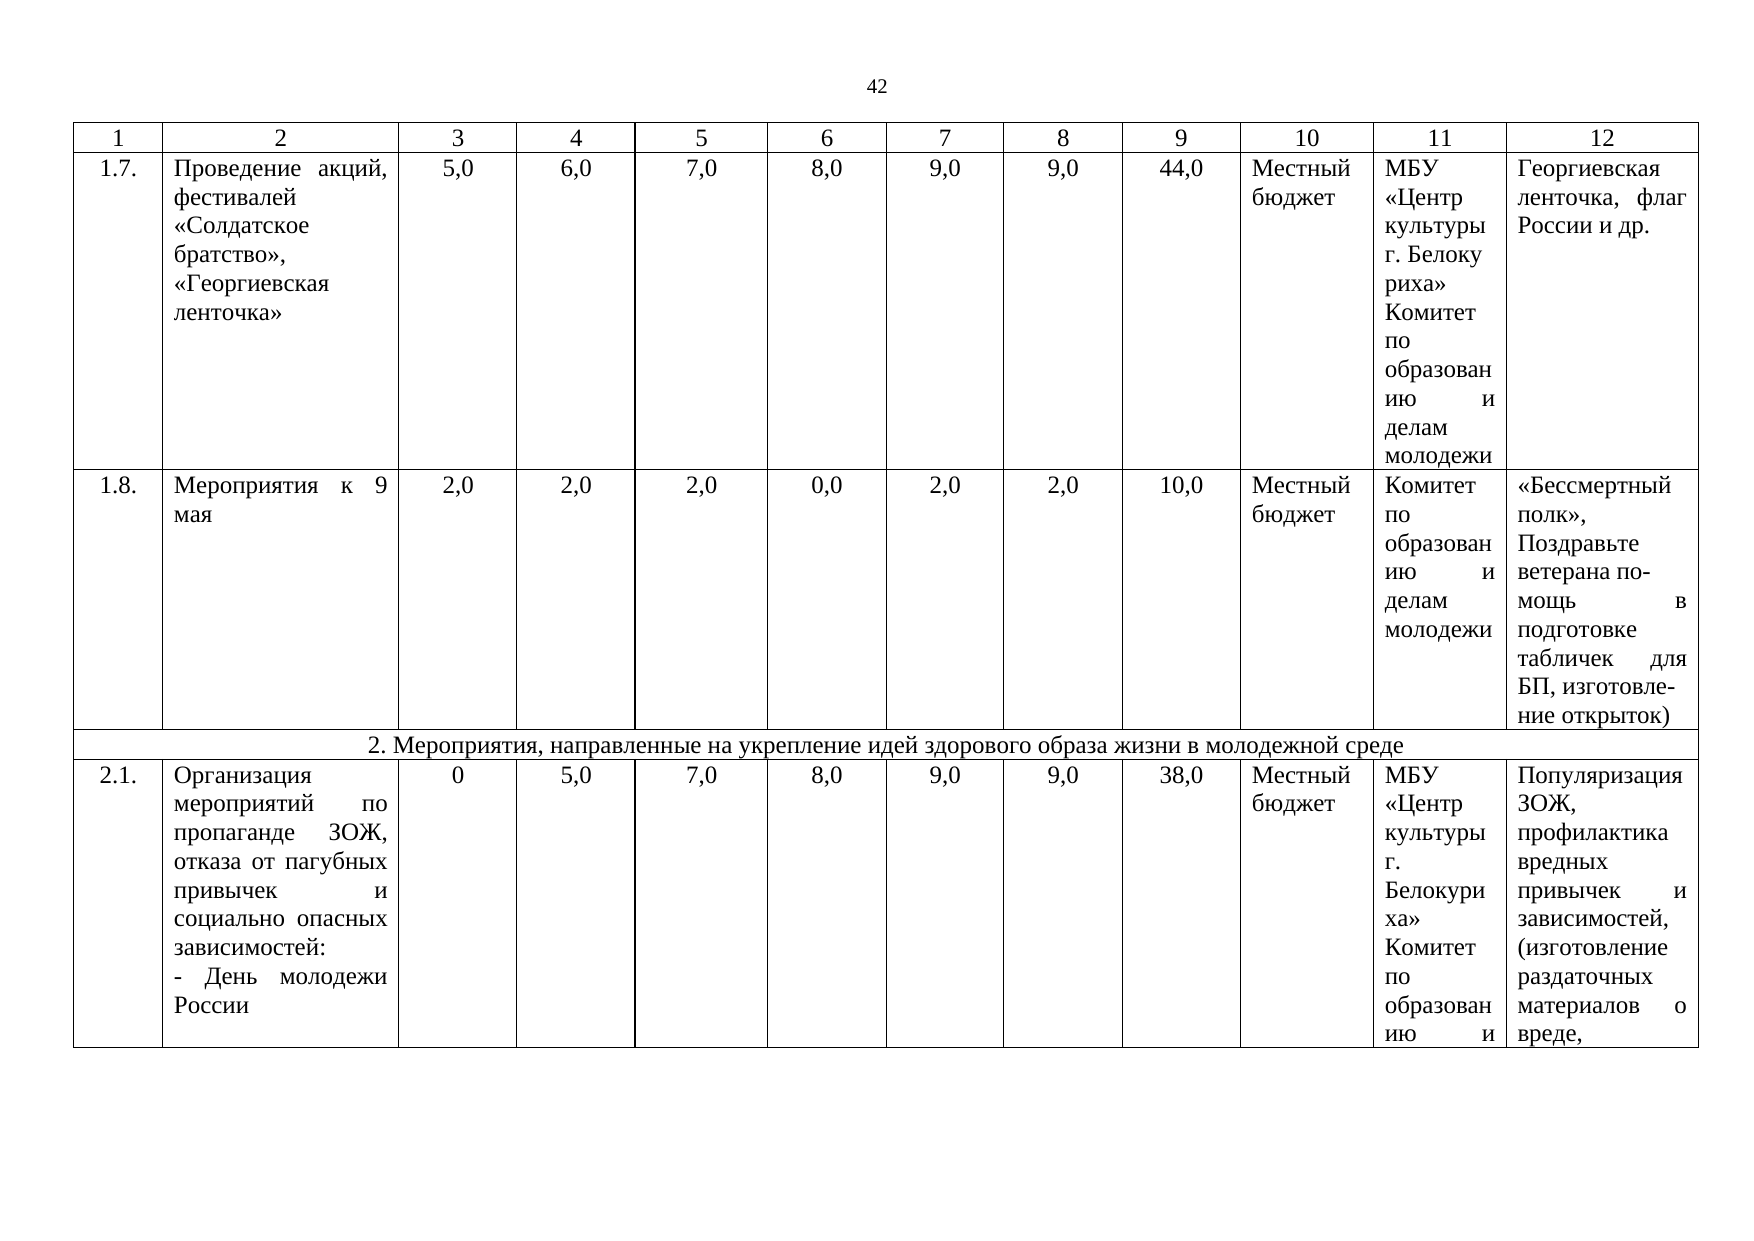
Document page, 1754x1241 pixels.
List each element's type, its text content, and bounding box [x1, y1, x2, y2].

table_header 3 [399, 123, 516, 152]
table_cell 2,0 [517, 470, 634, 729]
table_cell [1374, 760, 1506, 1047]
table_cell 5,0 [399, 153, 516, 469]
table_cell «Бессмертный полк», Поздравьте ветерана по- мощь в подготовке табличек для БП, изготовле- ние открыток) [1507, 470, 1698, 729]
table_header 7 [887, 123, 1003, 152]
table_cell 2,0 [1004, 470, 1122, 729]
table_header 9 [1123, 123, 1240, 152]
table_cell МБУ «Центр культуры г. Белоку риха» Комитет по образованию и делам молодежи [1374, 153, 1506, 469]
table_cell 9,0 [1004, 760, 1122, 1047]
table_cell 2. Мероприятия, направленные на укрепление идей здорового образа жизни в молодежной среде [74, 730, 1698, 759]
table_cell 5,0 [517, 760, 634, 1047]
table_header 1 [74, 123, 162, 152]
table_cell 9,0 [887, 760, 1003, 1047]
table_cell 2.1. [74, 760, 162, 1047]
table_cell 2,0 [399, 470, 516, 729]
table_cell Проведение акций, фестивалей «Солдатское братство», «Георгиевская ленточка» [163, 153, 398, 469]
table_cell 7,0 [636, 760, 767, 1047]
table_cell 0 [399, 760, 516, 1047]
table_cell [163, 760, 398, 1047]
table_header 2 [163, 123, 398, 152]
table_cell 10,0 [1123, 470, 1240, 729]
table_cell Местный бюджет [1241, 153, 1373, 469]
table_header 5 [636, 123, 767, 152]
table_cell 44,0 [1123, 153, 1240, 469]
table_cell 9,0 [1004, 153, 1122, 469]
table_cell Георгиевская ленточка, флаг России и др. [1507, 153, 1698, 469]
table_header 12 [1507, 123, 1698, 152]
table_cell 1.8. [74, 470, 162, 729]
table_cell Местный бюджет [1241, 760, 1373, 1047]
table_header 8 [1004, 123, 1122, 152]
table_header 11 [1374, 123, 1506, 152]
table_cell 1.7. [74, 153, 162, 469]
table_cell 0,0 [768, 470, 886, 729]
table_cell 9,0 [887, 153, 1003, 469]
table_cell 2,0 [887, 470, 1003, 729]
table_cell 8,0 [768, 153, 886, 469]
table_cell 2,0 [636, 470, 767, 729]
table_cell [1507, 760, 1698, 1047]
table_cell Местный бюджет [1241, 470, 1373, 729]
table_header 4 [517, 123, 634, 152]
table_header 6 [768, 123, 886, 152]
table_cell 8,0 [768, 760, 886, 1047]
table_header 10 [1241, 123, 1373, 152]
table_cell 7,0 [636, 153, 767, 469]
table_cell Комитет по образованию и делам молодежи [1374, 470, 1506, 729]
table_cell 6,0 [517, 153, 634, 469]
table_cell Мероприятия к 9 мая [163, 470, 398, 729]
table_cell 38,0 [1123, 760, 1240, 1047]
